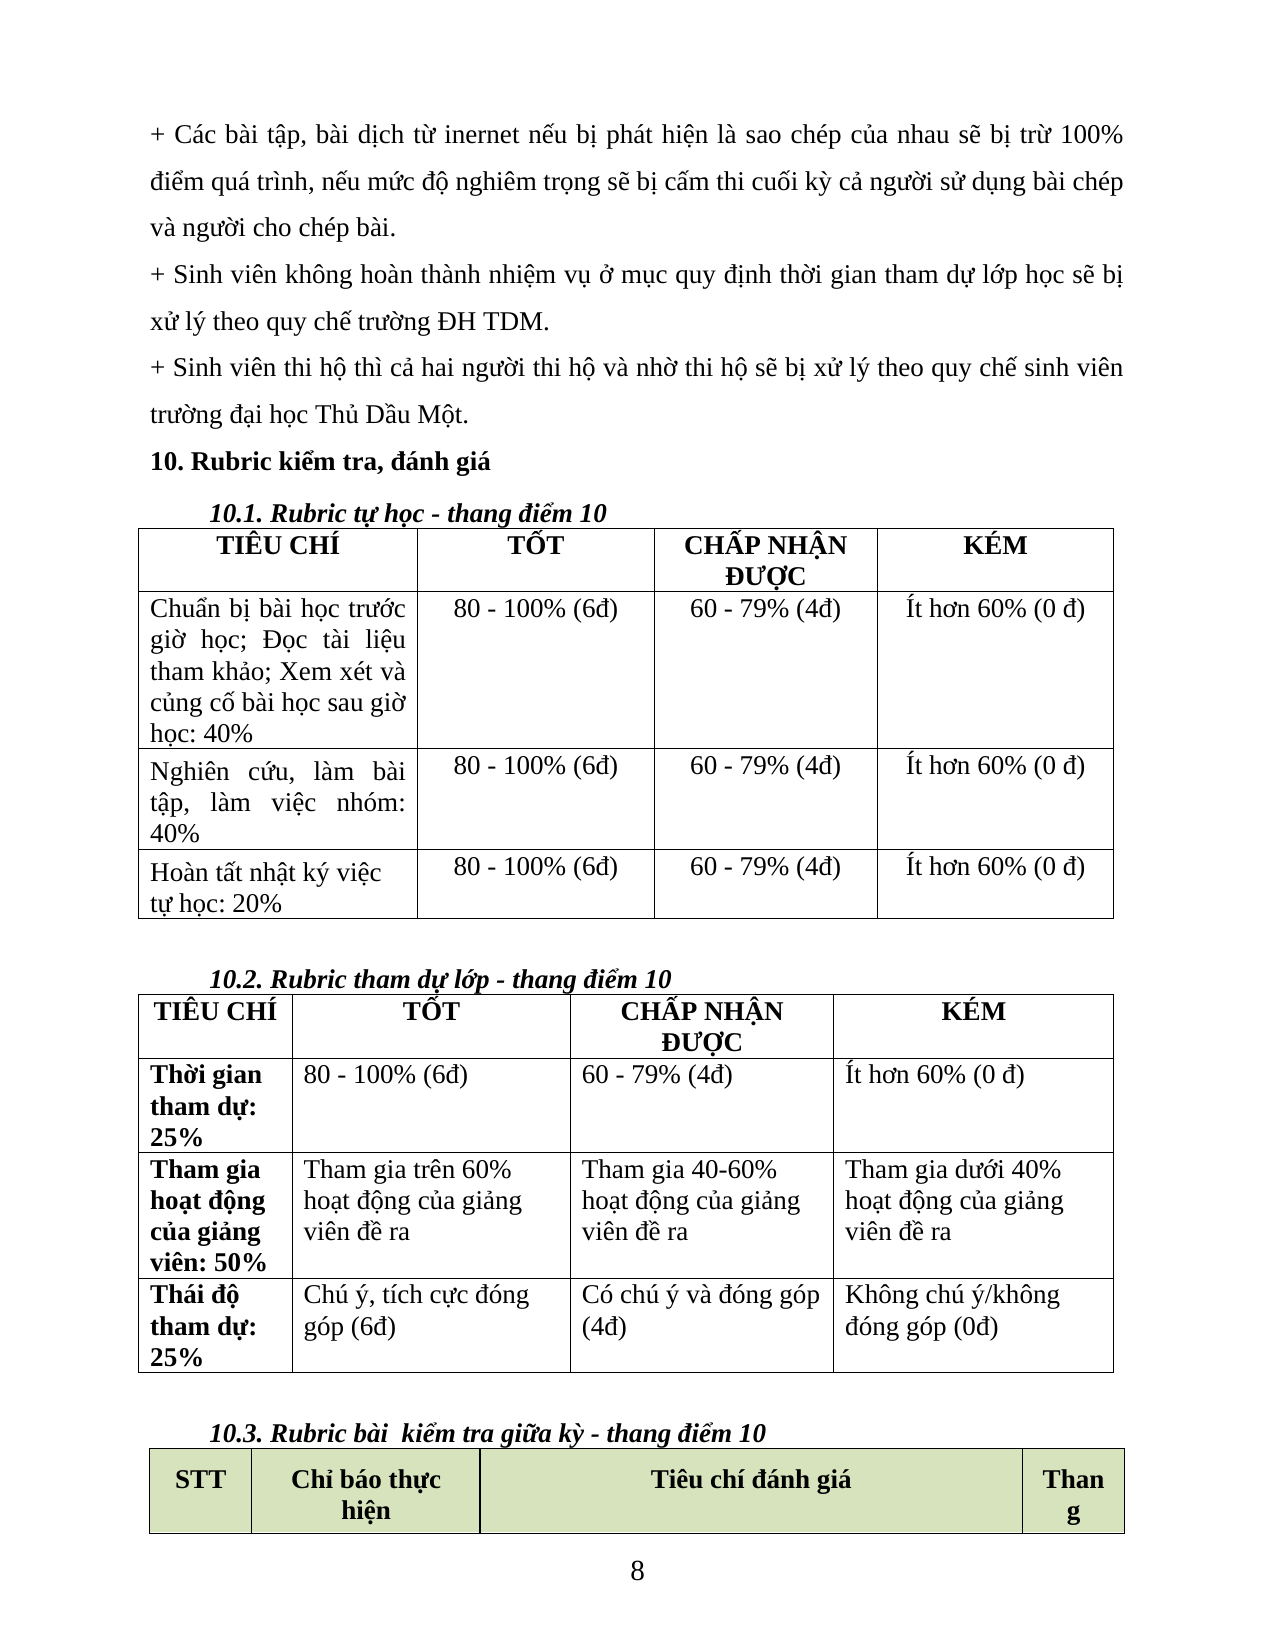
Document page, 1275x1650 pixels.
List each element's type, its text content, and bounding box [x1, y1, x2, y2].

table_cell Không chú ý/không đóng góp (0đ) [834, 1279, 1113, 1372]
text 10.3. Rubric bài kiểm tra giữa kỳ - thang điểm 10 [150, 1417, 1125, 1448]
table_cell Nghiên cứu, làm bài tập, làm việc nhóm: 40% [139, 749, 417, 849]
table_cell Tham gia trên 60% hoạt động của giảng viên đề ra [293, 1153, 570, 1278]
table_header CHẤP NHẬN ĐƯỢC [655, 529, 877, 591]
table_header STT [150, 1449, 251, 1532]
table_cell Thái độ tham dự: 25% [139, 1279, 292, 1372]
table_header TỐT [418, 529, 654, 591]
table_cell Chú ý, tích cực đóng góp (6đ) [293, 1279, 570, 1372]
table_cell Ít hơn 60% (0 đ) [878, 749, 1113, 849]
table_cell 60 - 79% (4đ) [655, 592, 877, 748]
text 10. Rubric kiểm tra, đánh giá [150, 445, 1125, 476]
table_header Thang điểm [1023, 1449, 1124, 1532]
table_cell 80 - 100% (6đ) [418, 749, 654, 849]
table_cell 60 - 79% (4đ) [655, 749, 877, 849]
table_header KÉM [834, 995, 1113, 1057]
table_cell Tham gia 40-60% hoạt động của giảng viên đề ra [571, 1153, 833, 1278]
table_cell Tham gia hoạt động của giảng viên: 50% [139, 1153, 292, 1278]
table_header KÉM [878, 529, 1113, 591]
text + Sinh viên không hoàn thành nhiệm vụ ở mục quy định thời gian tham dự lớp học sẽ bị xử lý theo quy chế trường ĐH TDM. [150, 258, 1125, 336]
text + Sinh viên thi hộ thì cả hai người thi hộ và nhờ thi hộ sẽ bị xử lý theo quy chế sinh viên trường đại học Thủ Dầu Một. [150, 351, 1125, 429]
table_header TIÊU CHÍ [139, 995, 292, 1057]
table_cell Ít hơn 60% (0 đ) [878, 592, 1113, 748]
table_cell Ít hơn 60% (0 đ) [878, 850, 1113, 918]
table_cell Tham gia dưới 40% hoạt động của giảng viên đề ra [834, 1153, 1113, 1278]
table_cell Ít hơn 60% (0 đ) [834, 1059, 1113, 1152]
table_cell 60 - 79% (4đ) [571, 1059, 833, 1152]
table_cell 80 - 100% (6đ) [418, 850, 654, 918]
table_cell Chuẩn bị bài học trước giờ học; Đọc tài liệu tham khảo; Xem xét và củng cố bài học sau giờ học: 40% [139, 592, 417, 748]
table_cell Hoàn tất nhật ký việc tự học: 20% [139, 850, 417, 918]
table_header TIÊU CHÍ [139, 529, 417, 591]
table_header Tiêu chí đánh giá [481, 1449, 1022, 1532]
table_cell Có chú ý và đóng góp (4đ) [571, 1279, 833, 1372]
table_cell 60 - 79% (4đ) [655, 850, 877, 918]
table_cell 80 - 100% (6đ) [293, 1059, 570, 1152]
table_header Chỉ báo thực hiện [252, 1449, 479, 1532]
text 10.2. Rubric tham dự lớp - thang điểm 10 [150, 963, 1125, 994]
table_cell 80 - 100% (6đ) [418, 592, 654, 748]
table_header TỐT [293, 995, 570, 1057]
text 10.1. Rubric tự học - thang điểm 10 [150, 497, 1125, 528]
text + Các bài tập, bài dịch từ inernet nếu bị phát hiện là sao chép của nhau sẽ bị trừ 100% điểm quá trình, nếu mức độ nghiêm trọng sẽ bị cấm thi cuối kỳ cả người sử dụng bài chép và người cho chép bài. [150, 118, 1125, 243]
table_header CHẤP NHẬN ĐƯỢC [571, 995, 833, 1057]
table_cell Thời gian tham dự: 25% [139, 1059, 292, 1152]
